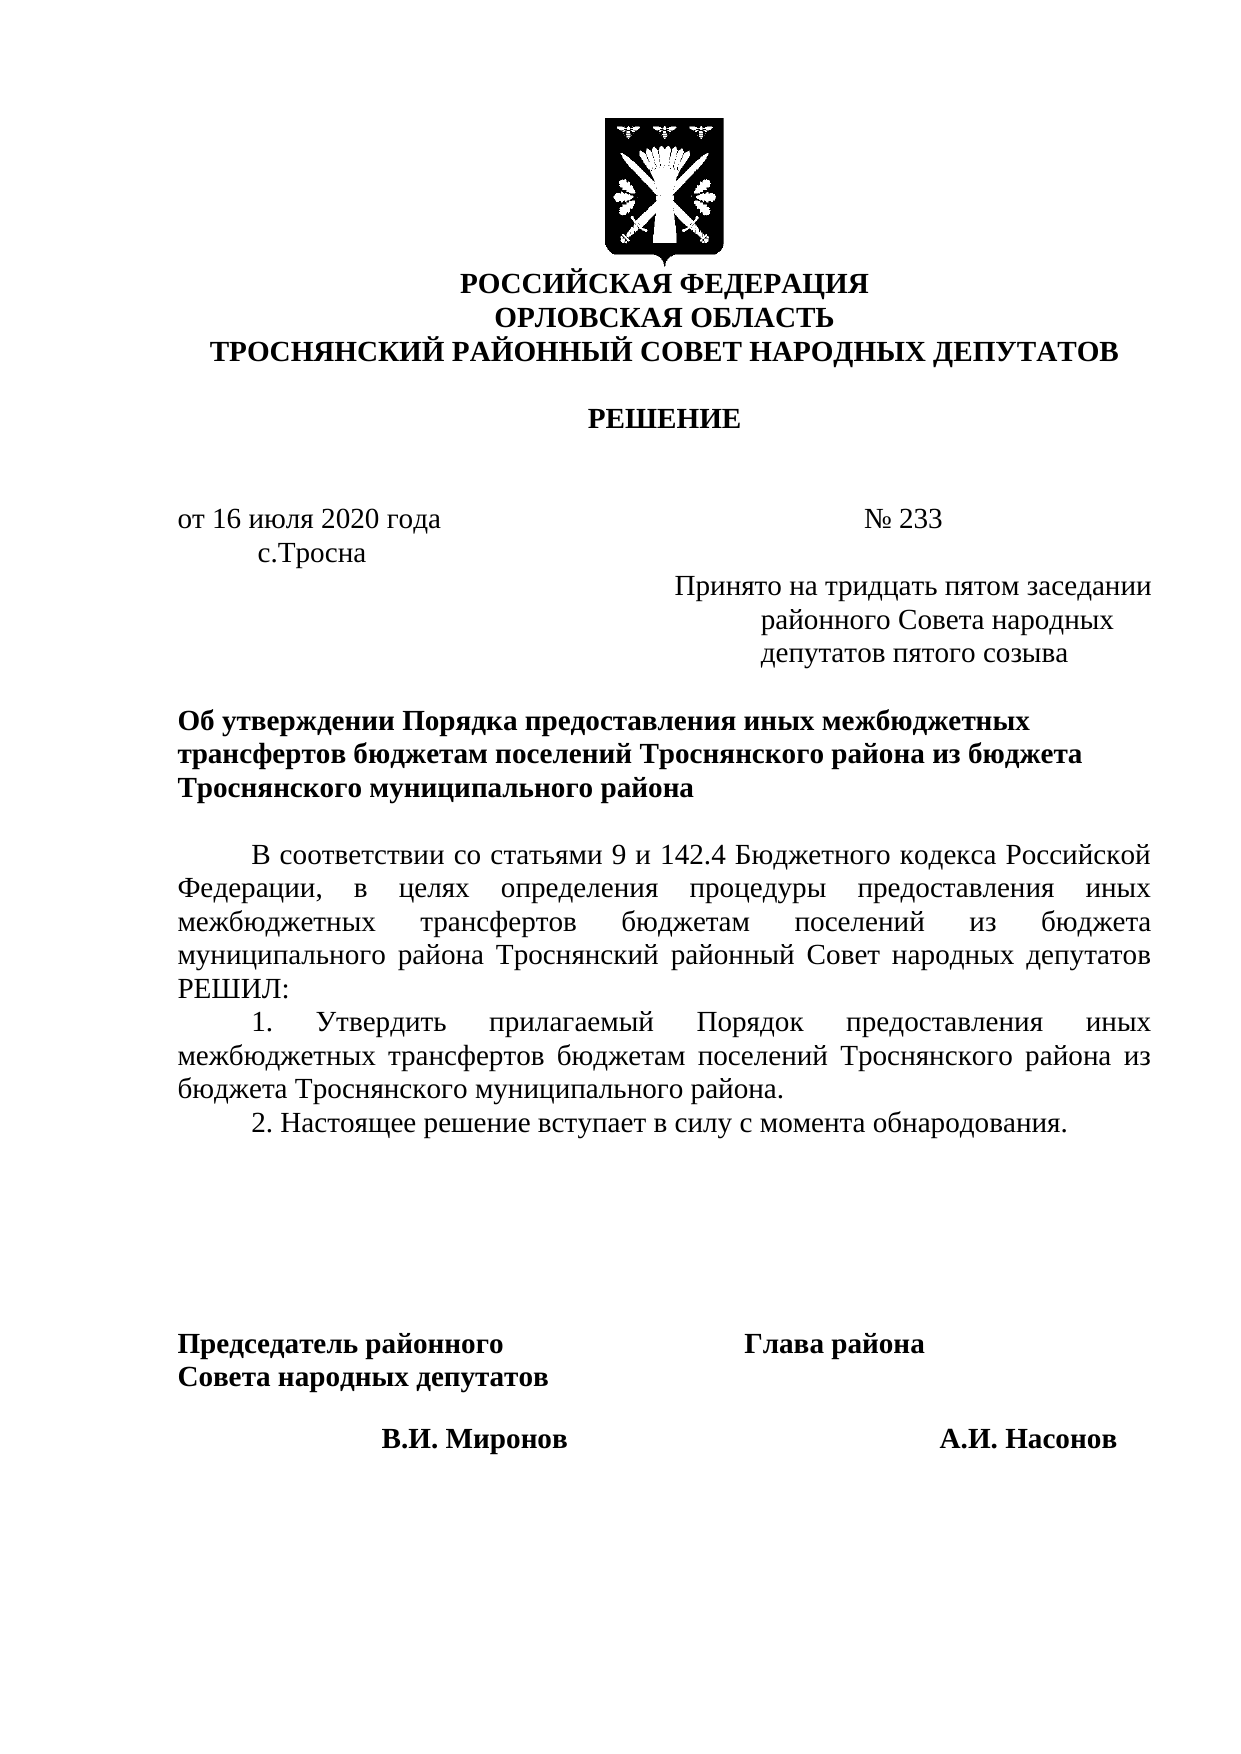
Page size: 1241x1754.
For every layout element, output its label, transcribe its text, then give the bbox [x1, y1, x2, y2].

text РЕШЕНИЕ [177, 401, 1152, 434]
text ТРОСНЯНСКИЙ РАЙОННЫЙ СОВЕТ НАРОДНЫХ ДЕПУТАТОВ [177, 334, 1152, 367]
text Председатель районного Глава района [177, 1326, 1152, 1359]
text 2. Настоящее решение вступает в силу с момента обнародования. [177, 1105, 1152, 1139]
text районного Совета народных [177, 602, 1152, 636]
text с.Тросна [177, 535, 1152, 568]
text от 16 июля 2020 года № 233 [177, 501, 1152, 535]
text Совета народных депутатов [177, 1359, 1152, 1393]
text ОРЛОВСКАЯ ОБЛАСТЬ [177, 300, 1152, 334]
text Принято на тридцать пятом заседании [177, 568, 1152, 602]
text 1. Утвердить прилагаемый Порядок предоставления иных межбюджетных трансфертов бюджетам поселений Троснянского района из бюджета Троснянского муниципального района. [177, 1004, 1152, 1105]
text депутатов пятого созыва [177, 636, 1152, 669]
text В.И. Миронов А.И. Насонов [177, 1421, 1152, 1455]
text Об утверждении Порядка предоставления иных межбюджетных [177, 703, 1152, 736]
text трансфертов бюджетам поселений Троснянского района из бюджета Троснянского муниципального района [177, 736, 1152, 803]
text В соответствии со статьями 9 и 142.4 Бюджетного кодекса Российской Федерации, в целях определения процедуры предоставления иных межбюджетных трансфертов бюджетам поселений из бюджета муниципального района Троснянский районный Совет народных депутатов РЕШИЛ: [177, 837, 1152, 1004]
text РОССИЙСКАЯ ФЕДЕРАЦИЯ [177, 267, 1152, 300]
